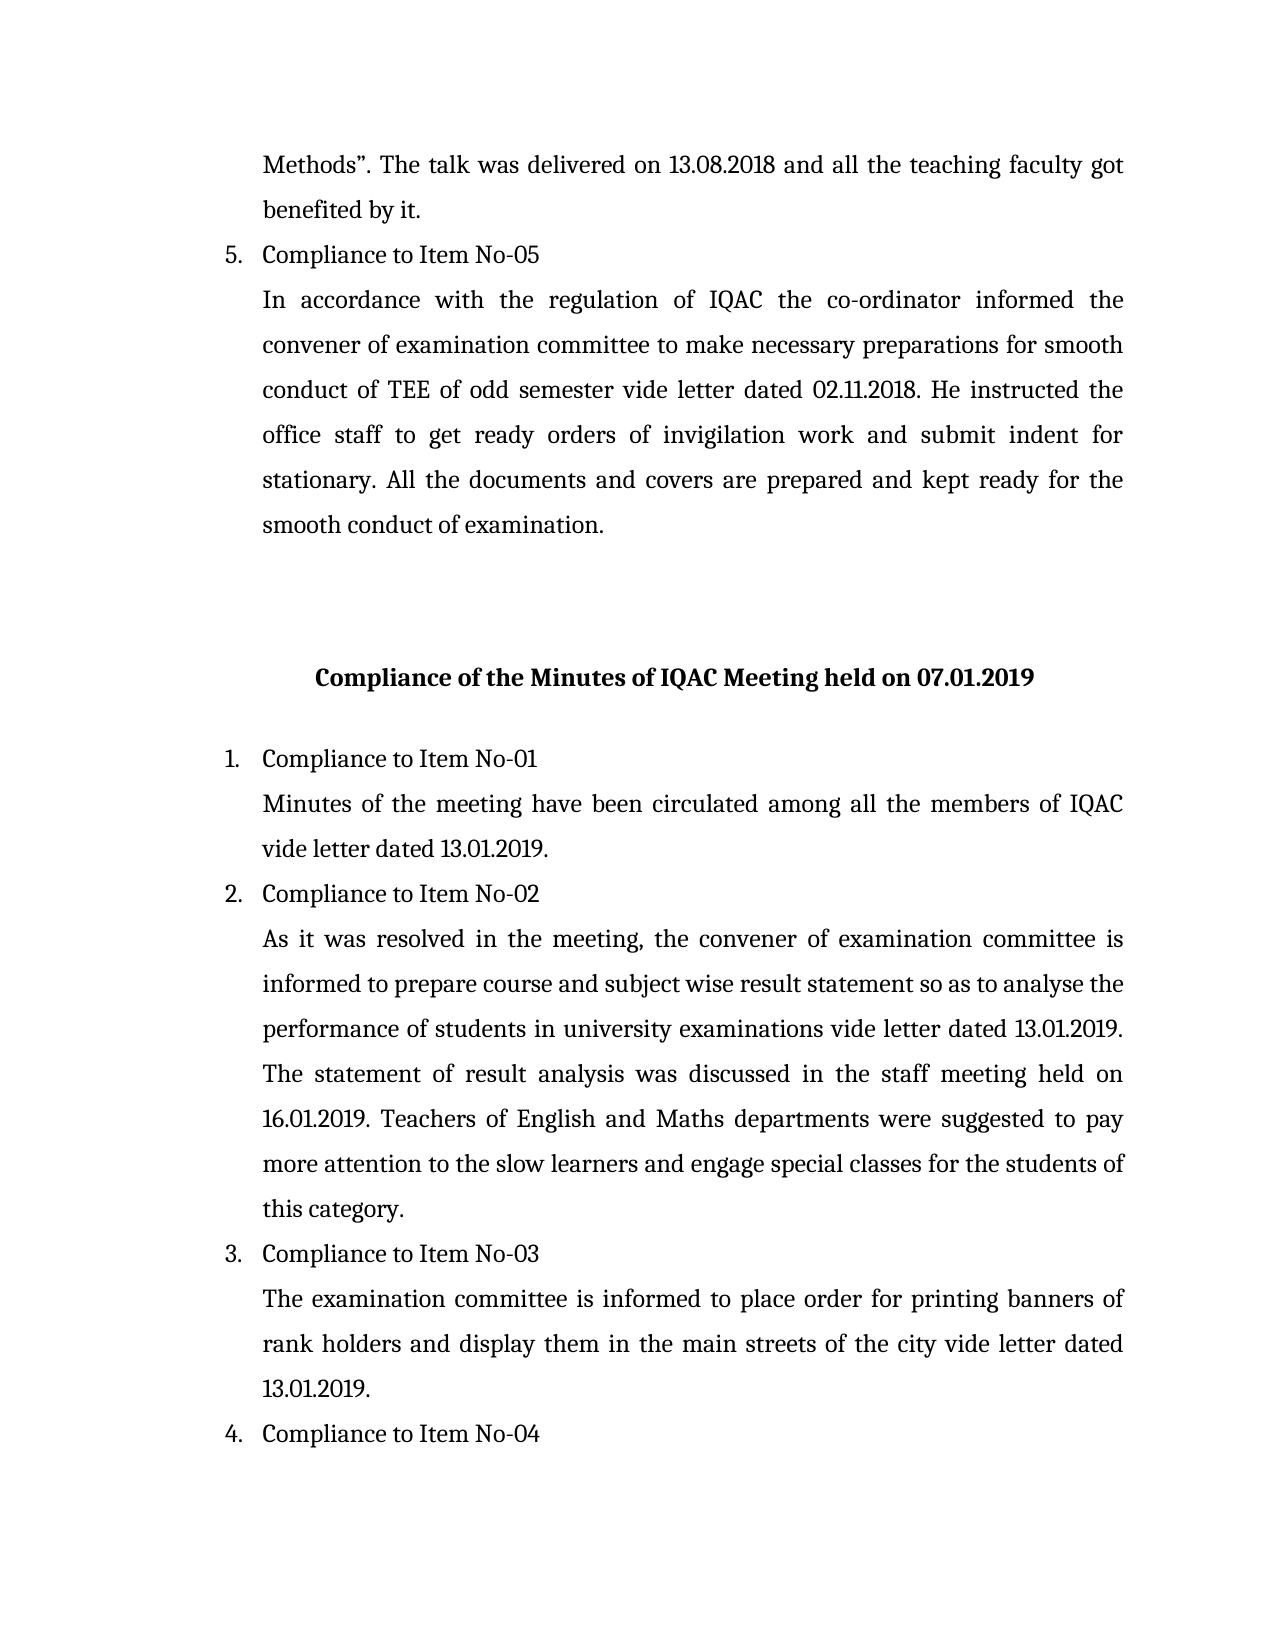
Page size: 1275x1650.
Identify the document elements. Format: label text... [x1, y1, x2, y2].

list Compliance to Item No-05 [225, 240, 1125, 270]
list Compliance to Item No-04 [225, 1419, 1125, 1449]
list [262, 150, 1125, 225]
list In accordance with the regulation of IQAC the co-ordinator informed the convener of examination committee to make necessary preparations for smooth conduct of TEE of odd semester vide letter dated 02.11.2018. He instructed the office staff to get ready orders of invigilation work and submit indent for stationary. All the documents and covers are prepared and kept ready for the smooth conduct of examination. [262, 285, 1125, 540]
list Compliance to Item No-01 [225, 744, 1125, 774]
text Compliance of the Minutes of IQAC Meeting held on 07.01.2019 [225, 663, 1125, 693]
list Compliance to Item No-03 [225, 1239, 1125, 1269]
list Minutes of the meeting have been circulated among all the members of IQAC vide letter dated 13.01.2019. [262, 789, 1125, 864]
list Compliance to Item No-02 [225, 879, 1125, 909]
list As it was resolved in the meeting, the convener of examination committee is informed to prepare course and subject wise result statement so as to analyse the performance of students in university examinations vide letter dated 13.01.2019. The statement of result analysis was discussed in the staff meeting held on 16.01.2019. Teachers of English and Maths departments were suggested to pay more attention to the slow learners and engage special classes for the students of this category. [262, 924, 1125, 1224]
list The examination committee is informed to place order for printing banners of rank holders and display them in the main streets of the city vide letter dated 13.01.2019. [262, 1284, 1125, 1404]
